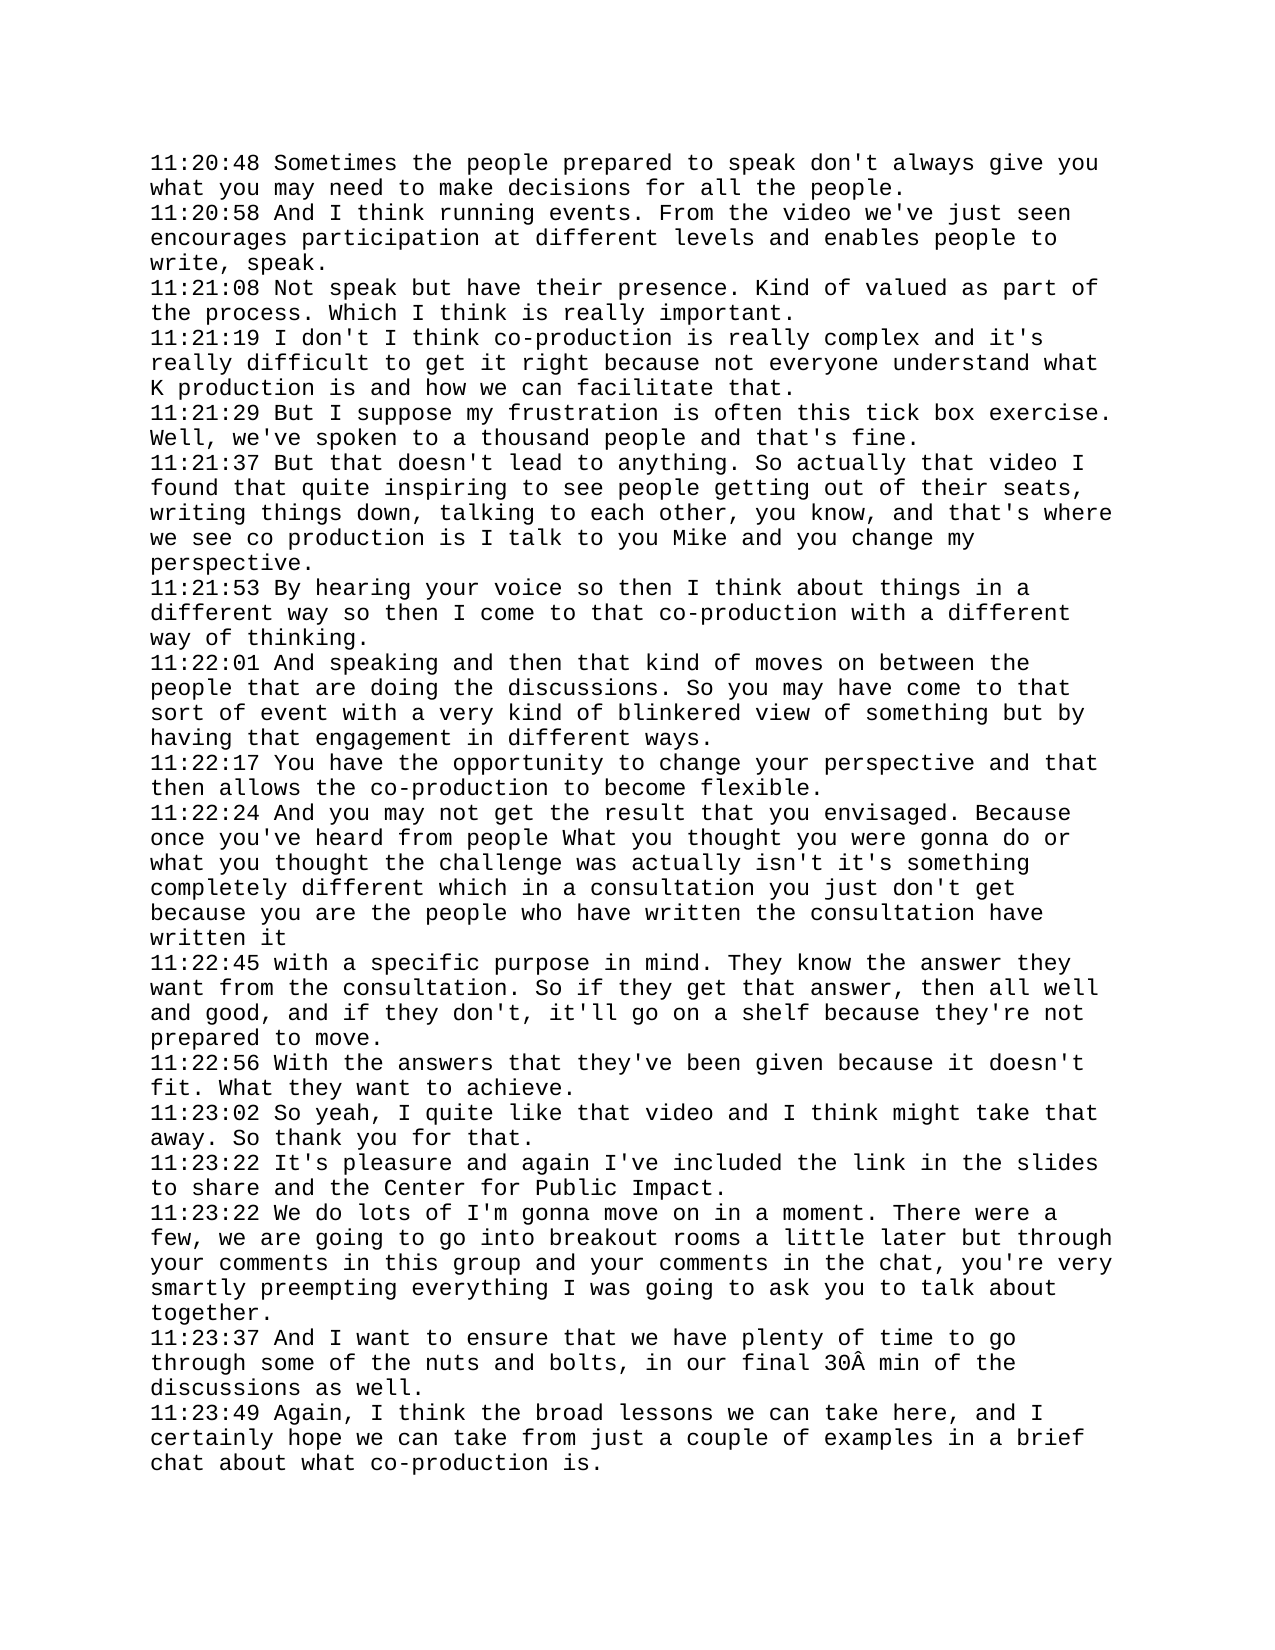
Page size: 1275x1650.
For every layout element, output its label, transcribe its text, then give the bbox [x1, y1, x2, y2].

text 11:22:24 And you may not get the result that you envisaged. Because once you've heard from people What you thought you were gonna do or what you thought the challenge was actually isn't it's something completely different which in a consultation you just don't get because you are the people who have written the consultation have written it [150, 800, 1125, 950]
text 11:21:19 I don't I think co-production is really complex and it's really difficult to get it right because not everyone understand what K production is and how we can facilitate that. [150, 325, 1125, 400]
text 11:20:48 Sometimes the people prepared to speak don't always give you what you may need to make decisions for all the people. [150, 150, 1125, 200]
text 11:21:29 But I suppose my frustration is often this tick box exercise. Well, we've spoken to a thousand people and that's fine. [150, 400, 1125, 450]
text 11:23:22 We do lots of I'm gonna move on in a moment. There were a few, we are going to go into breakout rooms a little later but through your comments in this group and your comments in the chat, you're very smartly preempting everything I was going to ask you to talk about together. [150, 1200, 1125, 1325]
text 11:23:22 It's pleasure and again I've included the link in the slides to share and the Center for Public Impact. [150, 1150, 1125, 1200]
text 11:23:02 So yeah, I quite like that video and I think might take that away. So thank you for that. [150, 1100, 1125, 1150]
text 11:23:49 Again, I think the broad lessons we can take here, and I certainly hope we can take from just a couple of examples in a brief chat about what co-production is. [150, 1400, 1125, 1475]
text 11:22:56 With the answers that they've been given because it doesn't fit. What they want to achieve. [150, 1050, 1125, 1100]
text 11:22:45 with a specific purpose in mind. They know the answer they want from the consultation. So if they get that answer, then all well and good, and if they don't, it'll go on a shelf because they're not prepared to move. [150, 950, 1125, 1050]
text 11:21:37 But that doesn't lead to anything. So actually that video I found that quite inspiring to see people getting out of their seats, writing things down, talking to each other, you know, and that's where we see co production is I talk to you Mike and you change my perspective. [150, 450, 1125, 575]
text 11:22:01 And speaking and then that kind of moves on between the people that are doing the discussions. So you may have come to that sort of event with a very kind of blinkered view of something but by having that engagement in different ways. [150, 650, 1125, 750]
text 11:20:58 And I think running events. From the video we've just seen encourages participation at different levels and enables people to write, speak. [150, 200, 1125, 275]
text 11:21:53 By hearing your voice so then I think about things in a different way so then I come to that co-production with a different way of thinking. [150, 575, 1125, 650]
text 11:21:08 Not speak but have their presence. Kind of valued as part of the process. Which I think is really important. [150, 275, 1125, 325]
text 11:22:17 You have the opportunity to change your perspective and that then allows the co-production to become flexible. [150, 750, 1125, 800]
text 11:23:37 And I want to ensure that we have plenty of time to go through some of the nuts and bolts, in our final 30Â min of the discussions as well. [150, 1325, 1125, 1400]
